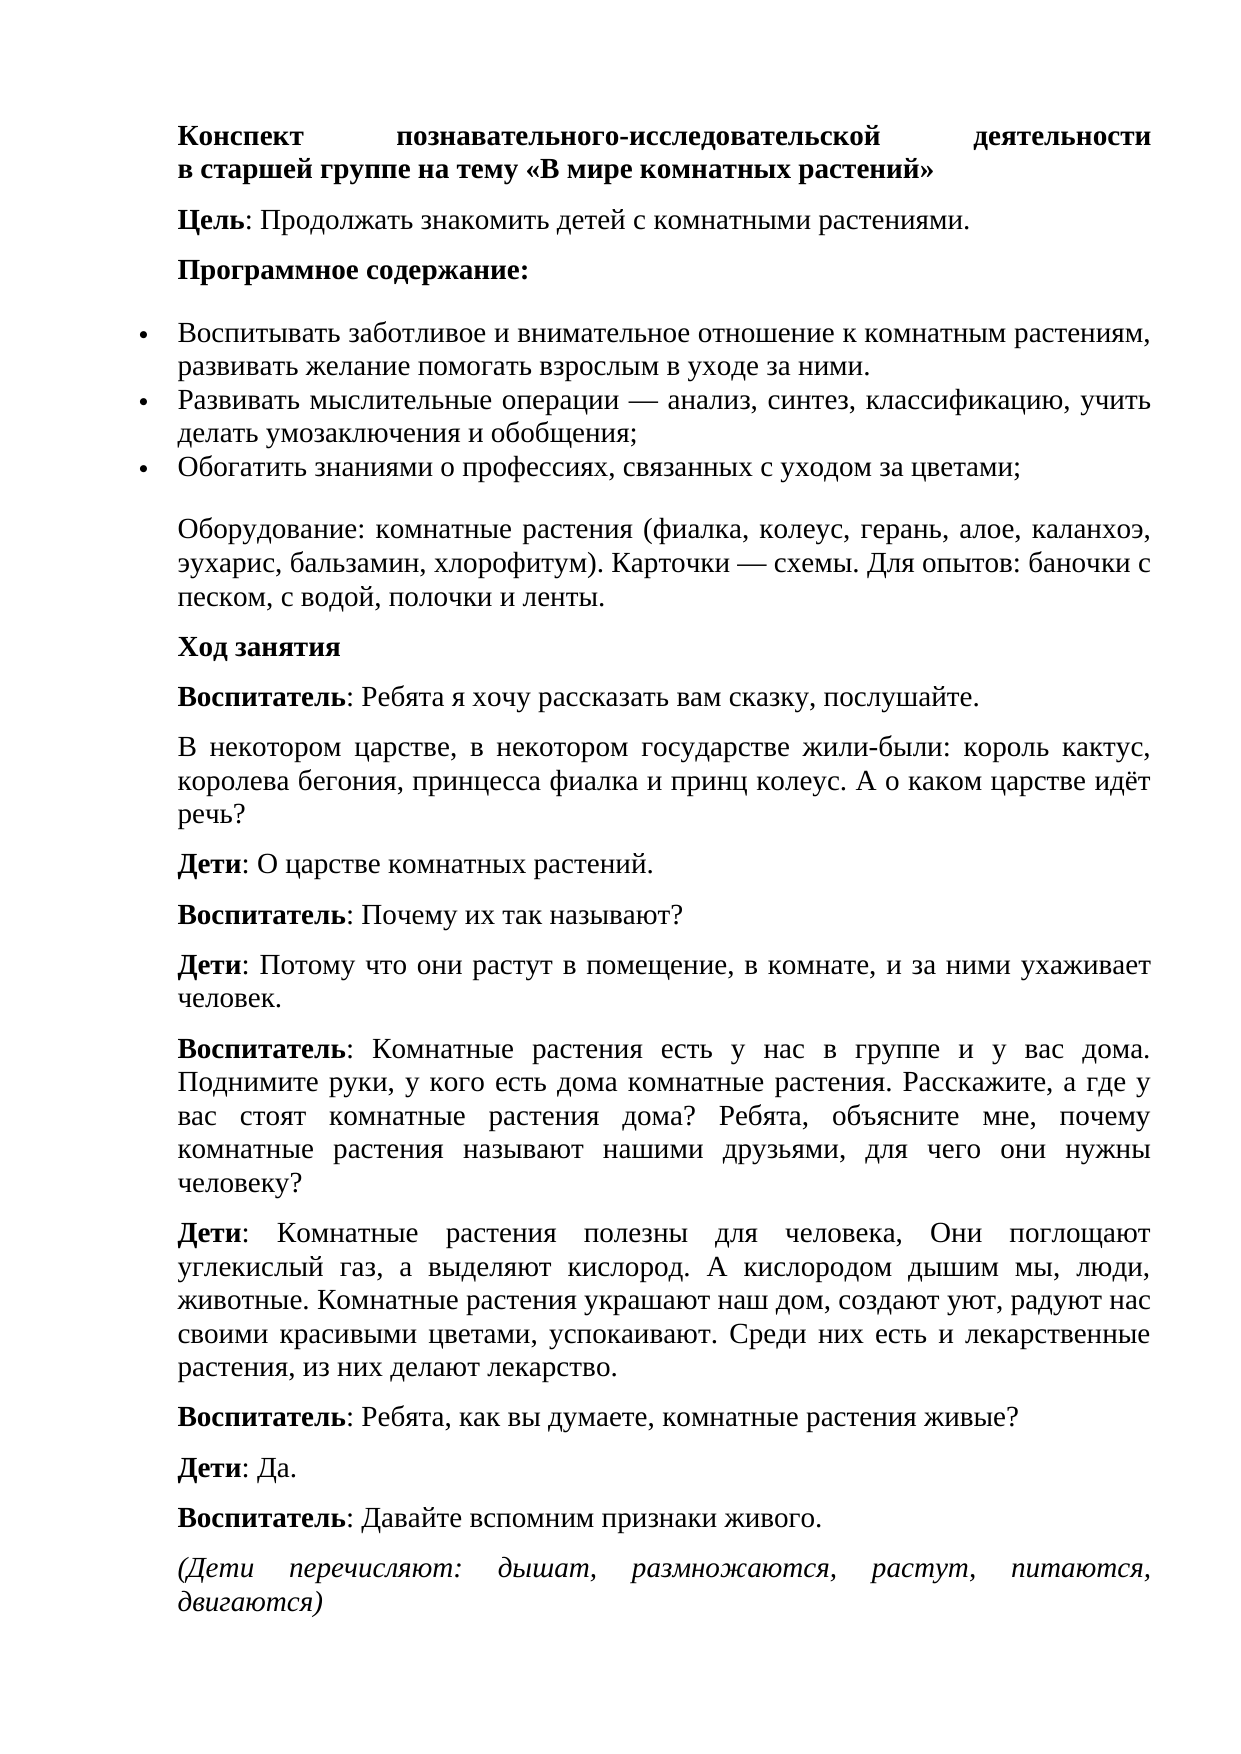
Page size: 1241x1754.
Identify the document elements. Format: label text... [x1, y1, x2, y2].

text Программное содержание: [177, 252, 1152, 286]
list Развивать мыслительные операции — анализ, синтез, классификацию, учить делать умозаключения и обобщения; [140, 382, 1152, 449]
text Дети: О царстве комнатных растений. [177, 847, 1152, 880]
text Воспитатель: Давайте вспомним признаки живого. [177, 1500, 1152, 1533]
text Цель: Продолжать знакомить детей с комнатными растениями. [177, 202, 1152, 235]
list Воспитывать заботливое и внимательное отношение к комнатным растениям, развивать желание помогать взрослым в уходе за ними. [140, 315, 1152, 382]
text В некотором царстве, в некотором государстве жили-были: король кактус, королева бегония, принцесса фиалка и принц колеус. А о каком царстве идёт речь? [177, 729, 1152, 830]
text Воспитатель: Ребята, как вы думаете, комнатные растения живые? [177, 1399, 1152, 1433]
text Воспитатель: Ребята я хочу рассказать вам сказку, послушайте. [177, 679, 1152, 713]
list Обогатить знаниями о профессиях, связанных с уходом за цветами; [140, 449, 1152, 482]
text Воспитатель: Почему их так называют? [177, 897, 1152, 930]
text (Дети перечисляют: дышат, размножаются, растут, питаются, двигаются) [177, 1550, 1152, 1617]
text Воспитатель: Комнатные растения есть у нас в группе и у вас дома. Поднимите руки, у кого есть дома комнатные растения. Расскажите, а где у вас стоят комнатные растения дома? Ребята, объясните мне, почему комнатные растения называют нашими друзьями, для чего они нужны человеку? [177, 1031, 1152, 1198]
text Дети: Комнатные растения полезны для человека, Они поглощают углекислый газ, а выделяют кислород. А кислородом дышим мы, люди, животные. Комнатные растения украшают наш дом, создают уют, радуют нас своими красивыми цветами, успокаивают. Среди них есть и лекарственные растения, из них делают лекарство. [177, 1215, 1152, 1383]
text Дети: Потому что они растут в помещение, в комнате, и за ними ухаживает человек. [177, 947, 1152, 1014]
text Конспект познавательного-исследовательской деятельности в старшей группе на тему «В мире комнатных растений» [177, 118, 1152, 185]
text Дети: Да. [177, 1450, 1152, 1483]
text Оборудование: комнатные растения (фиалка, колеус, герань, алое, каланхоэ, эухарис, бальзамин, хлорофитум). Карточки — схемы. Для опытов: баночки с песком, с водой, полочки и ленты. [177, 512, 1152, 612]
text Ход занятия [177, 629, 1152, 662]
